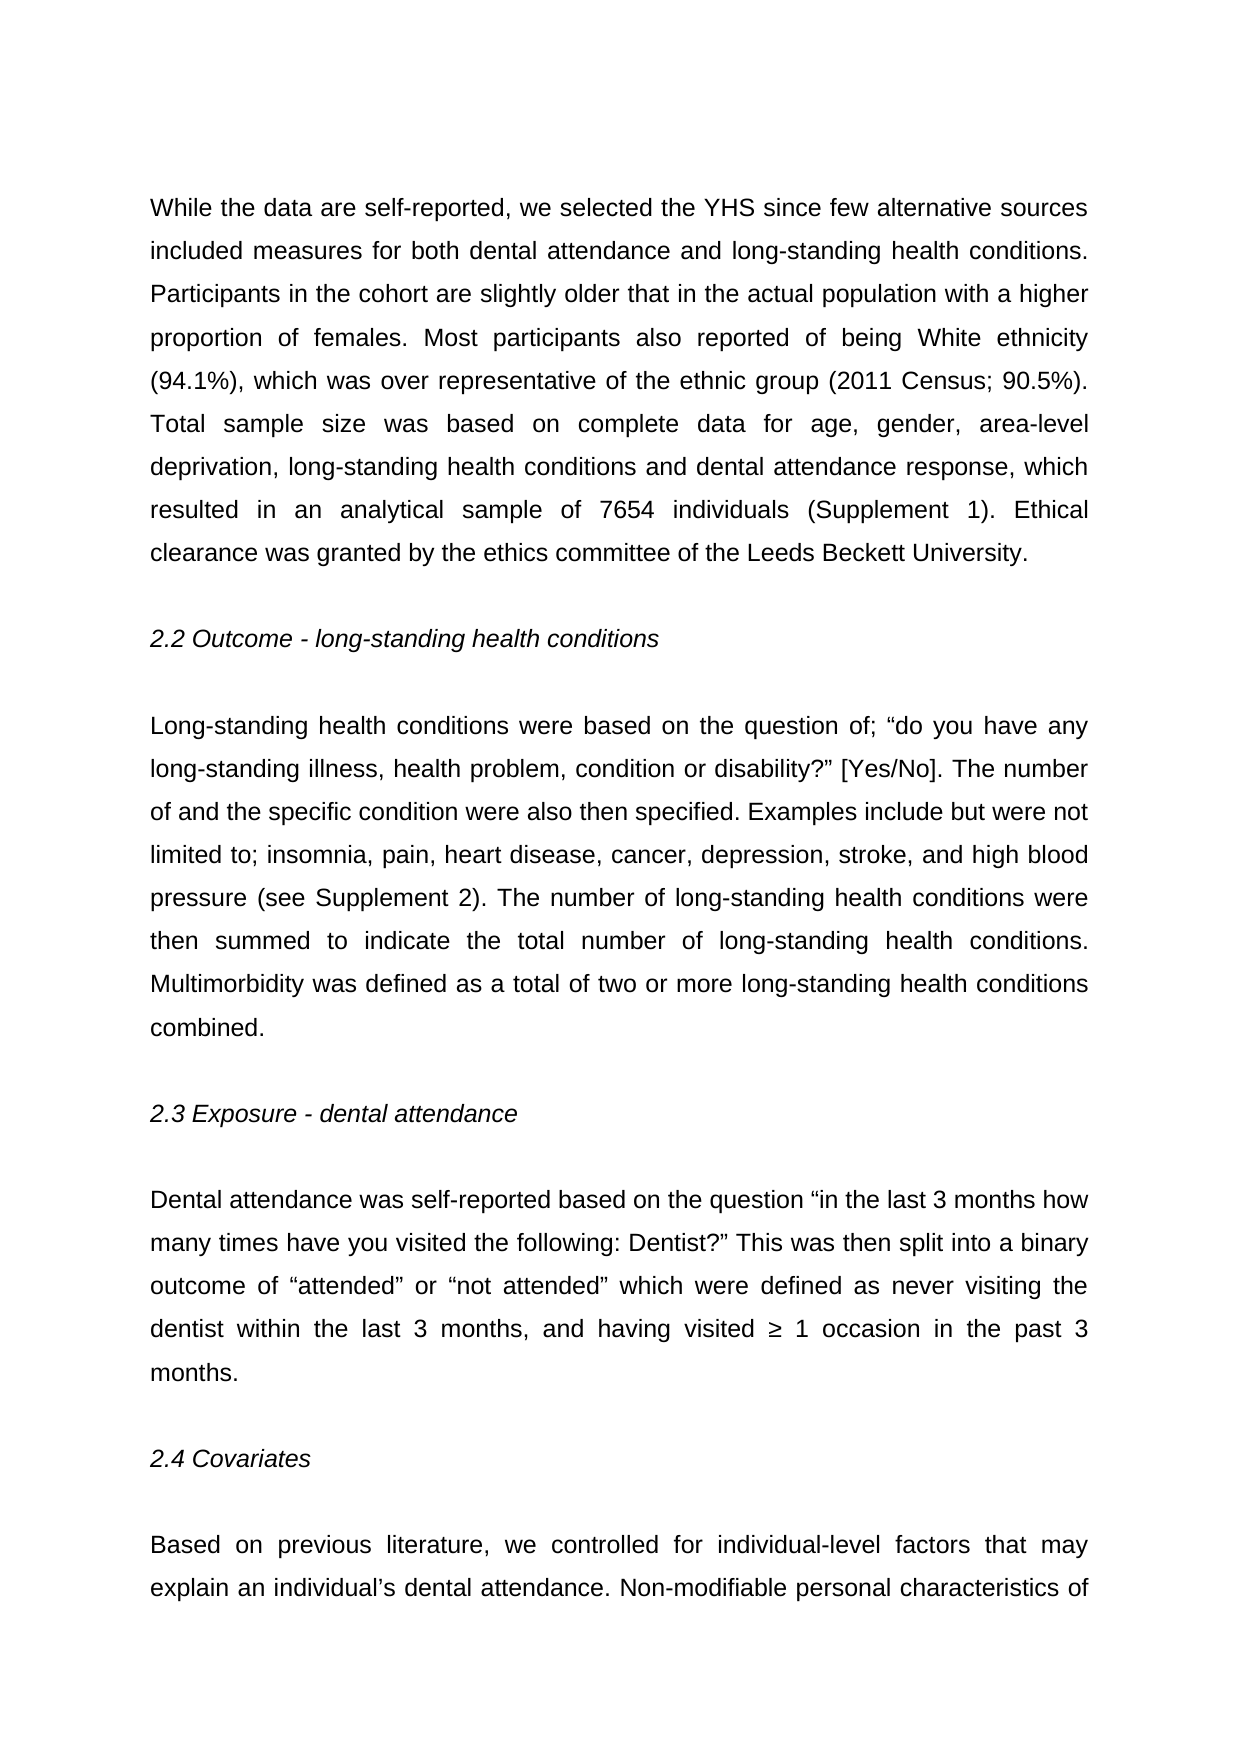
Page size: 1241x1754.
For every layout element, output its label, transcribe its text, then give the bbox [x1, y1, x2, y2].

text 2.2 Outcome - long-standing health conditions [150, 624, 1090, 653]
text 2.3 Exposure - dental attendance [150, 1099, 1090, 1127]
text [150, 1530, 1090, 1602]
text Dental attendance was self-reported based on the question “in the last 3 months how many times have you visited the following: Dentist?” This was then split into a binary outcome of “attended” or “not attended” which were defined as never visiting the dentist within the last 3 months, and having visited ≥ 1 occasion in the past 3 months. [150, 1185, 1090, 1386]
text Long-standing health conditions were based on the question of; “do you have any long-standing illness, health problem, condition or disability?” [Yes/No]. The number of and the specific condition were also then specified. Examples include but were not limited to; insomnia, pain, heart disease, cancer, depression, stroke, and high blood pressure (see Supplement 2). The number of long-standing health conditions were then summed to indicate the total number of long-standing health conditions. Multimorbidity was defined as a total of two or more long-standing health conditions combined. [150, 711, 1090, 1041]
text While the data are self-reported, we selected the YHS since few alternative sources included measures for both dental attendance and long-standing health conditions. Participants in the cohort are slightly older that in the actual population with a higher proportion of females. Most participants also reported of being White ethnicity (94.1%), which was over representative of the ethnic group (2011 Census; 90.5%). Total sample size was based on complete data for age, gender, area-level deprivation, long-standing health conditions and dental attendance response, which resulted in an analytical sample of 7654 individuals (Supplement 1). Ethical clearance was granted by the ethics committee of the Leeds Beckett University. [150, 193, 1090, 567]
text 2.4 Covariates [150, 1444, 1090, 1472]
